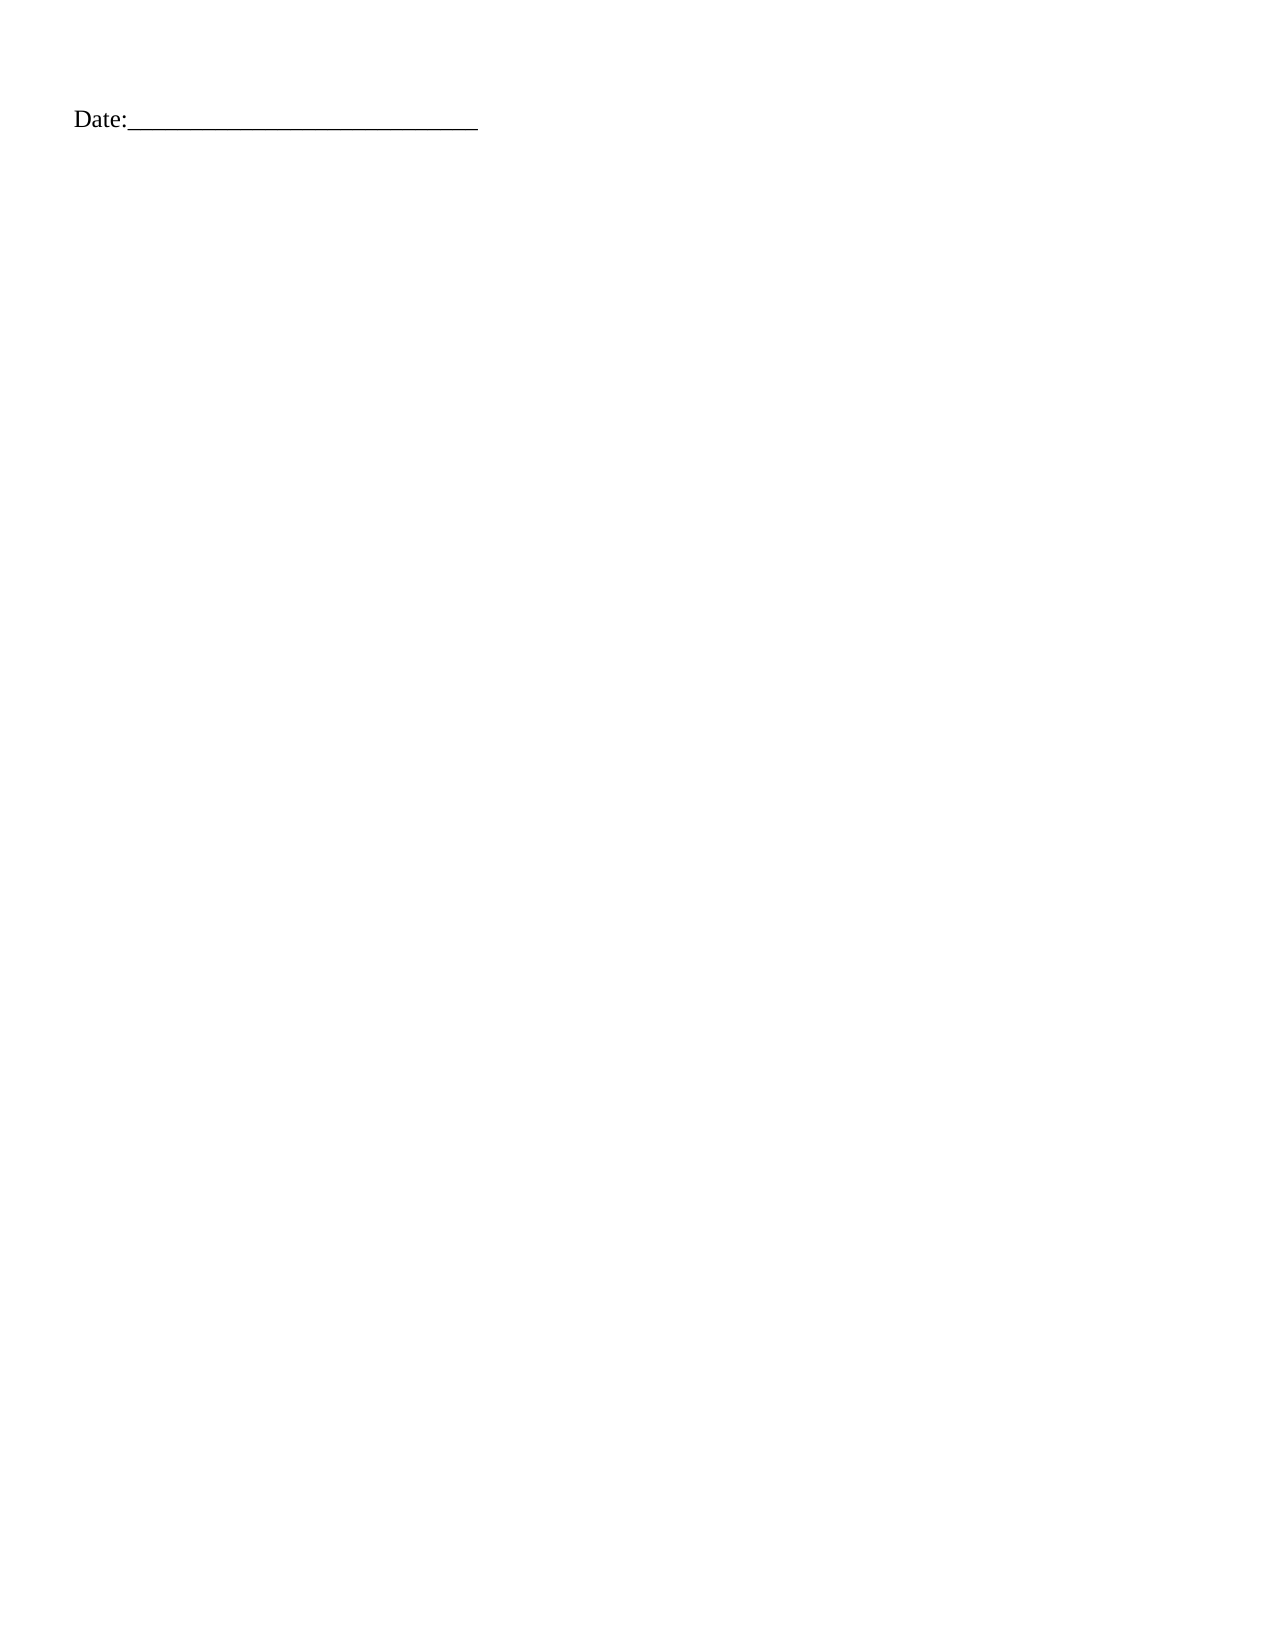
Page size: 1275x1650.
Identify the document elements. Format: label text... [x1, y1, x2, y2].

text Date:____________________________ [73, 104, 1200, 132]
